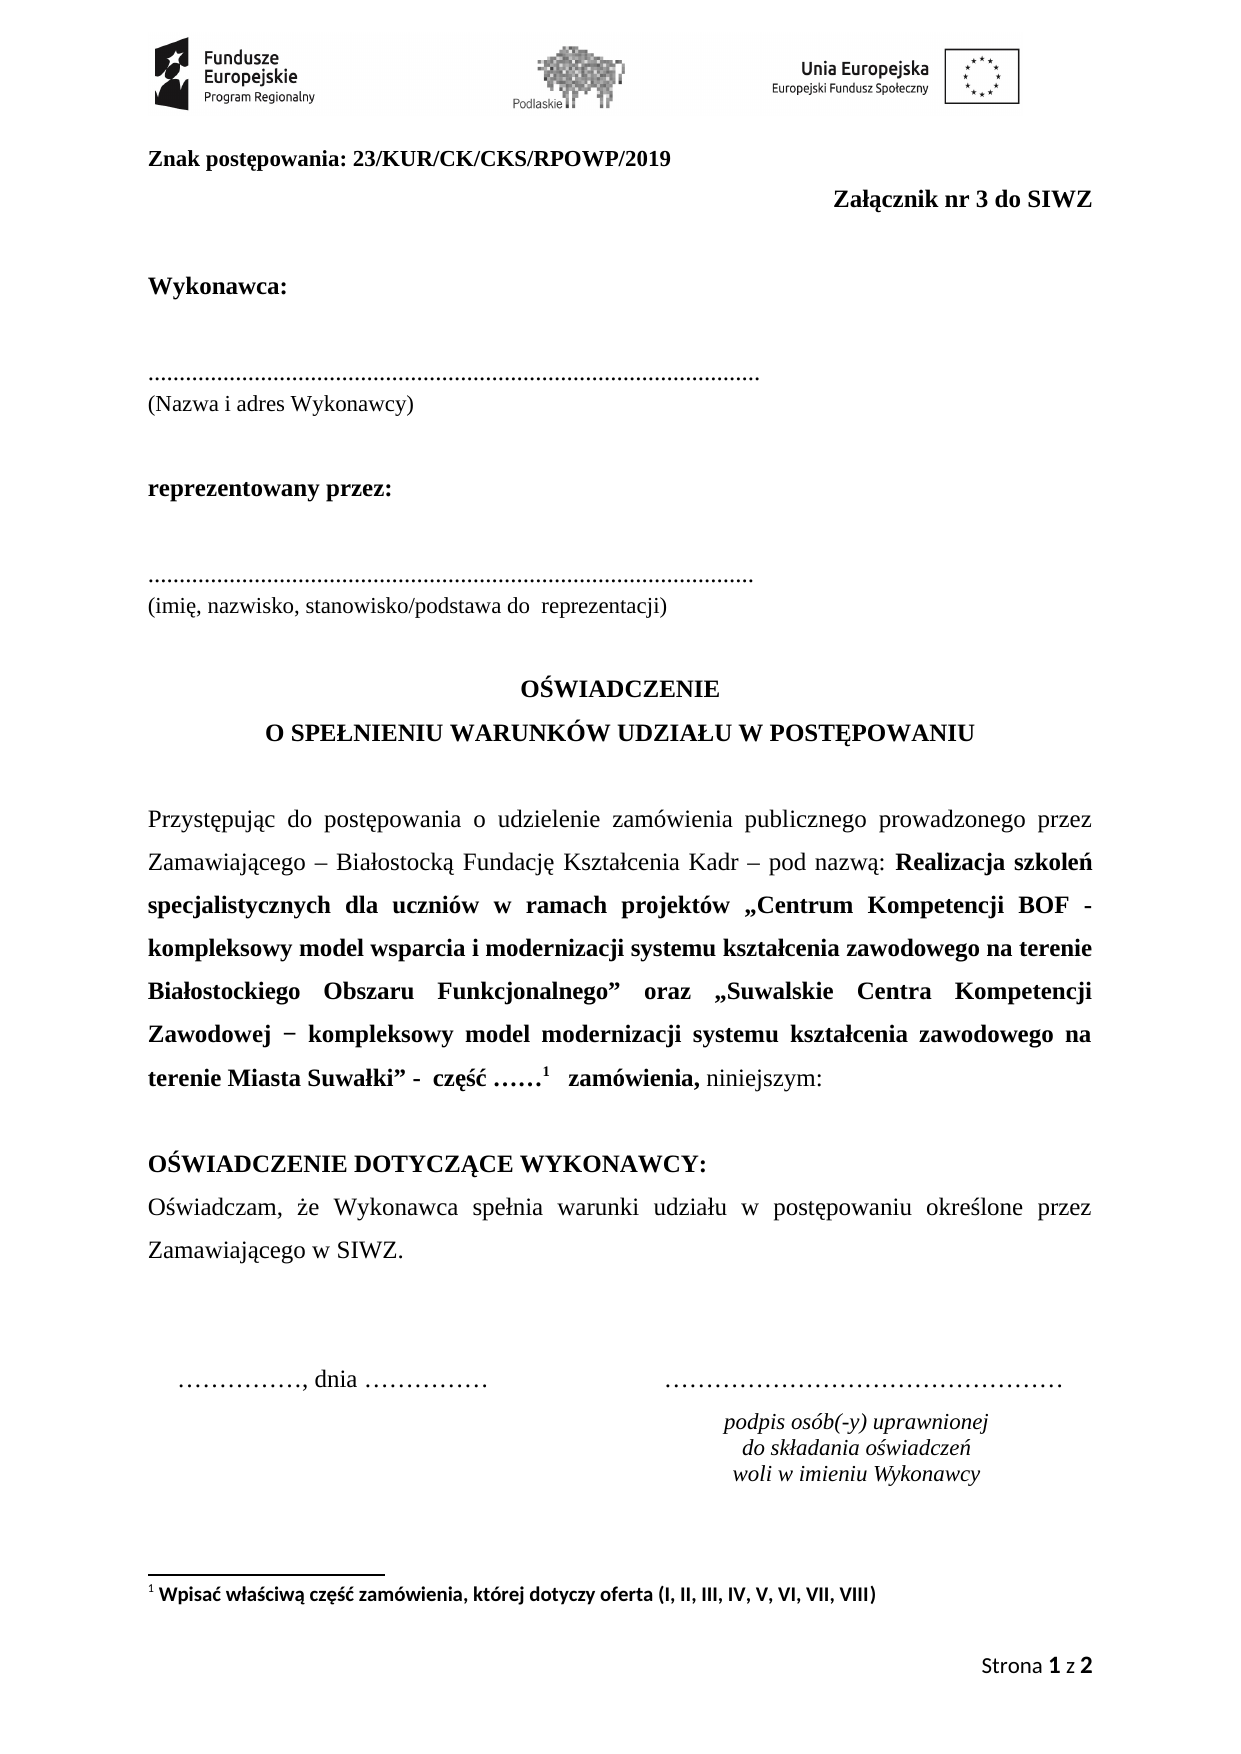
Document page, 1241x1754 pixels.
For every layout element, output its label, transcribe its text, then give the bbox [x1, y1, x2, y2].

text Przystępując do postępowania o udzielenie zamówienia publicznego prowadzonego przez Zamawiającego – Białostocką Fundację Kształcenia Kadr – pod nazwą: Realizacja szkoleń specjalistycznych dla uczniów w ramach projektów „Centrum Kompetencji BOF - kompleksowy model wsparcia i modernizacji systemu kształcenia zawodowego na terenie Białostockiego Obszaru Funkcjonalnego” oraz „Suwalskie Centra Kompetencji Zawodowej − kompleksowy model modernizacji systemu kształcenia zawodowego na terenie Miasta Suwałki” - część …… zamówienia, niniejszym: [148, 804, 1092, 1091]
text ................................................................................................. [148, 559, 1092, 588]
text O SPEŁNIENIU WARUNKÓW UDZIAŁU W POSTĘPOWANIU [148, 718, 1092, 746]
text (Nazwa i adres Wykonawcy) [148, 390, 1092, 416]
text do składania oświadczeń [620, 1434, 1092, 1460]
text .................................................................................................. [148, 357, 1092, 386]
text Oświadczam, że Wykonawca spełnia warunki udziału w postępowaniu określone przez Zamawiającego w SIWZ. [148, 1192, 1092, 1264]
text reprezentowany przez: [148, 473, 1092, 501]
text podpis osób(-y) uprawnionej [620, 1408, 1092, 1434]
text Załącznik nr 3 do SIWZ [148, 184, 1092, 213]
text Znak postępowania: 23/KUR/CK/CKS/RPOWP/2019 [148, 145, 1092, 171]
text ……………, dnia …………… ………………………………………… [148, 1364, 1092, 1393]
text Wykonawca: [148, 271, 1092, 299]
text (imię, nazwisko, stanowisko/podstawa do reprezentacji) [148, 592, 1092, 618]
text OŚWIADCZENIE [148, 674, 1092, 703]
text woli w imieniu Wykonawcy [620, 1460, 1092, 1487]
picture [147, 32, 1023, 116]
text OŚWIADCZENIE DOTYCZĄCE WYKONAWCY: [148, 1149, 1092, 1178]
